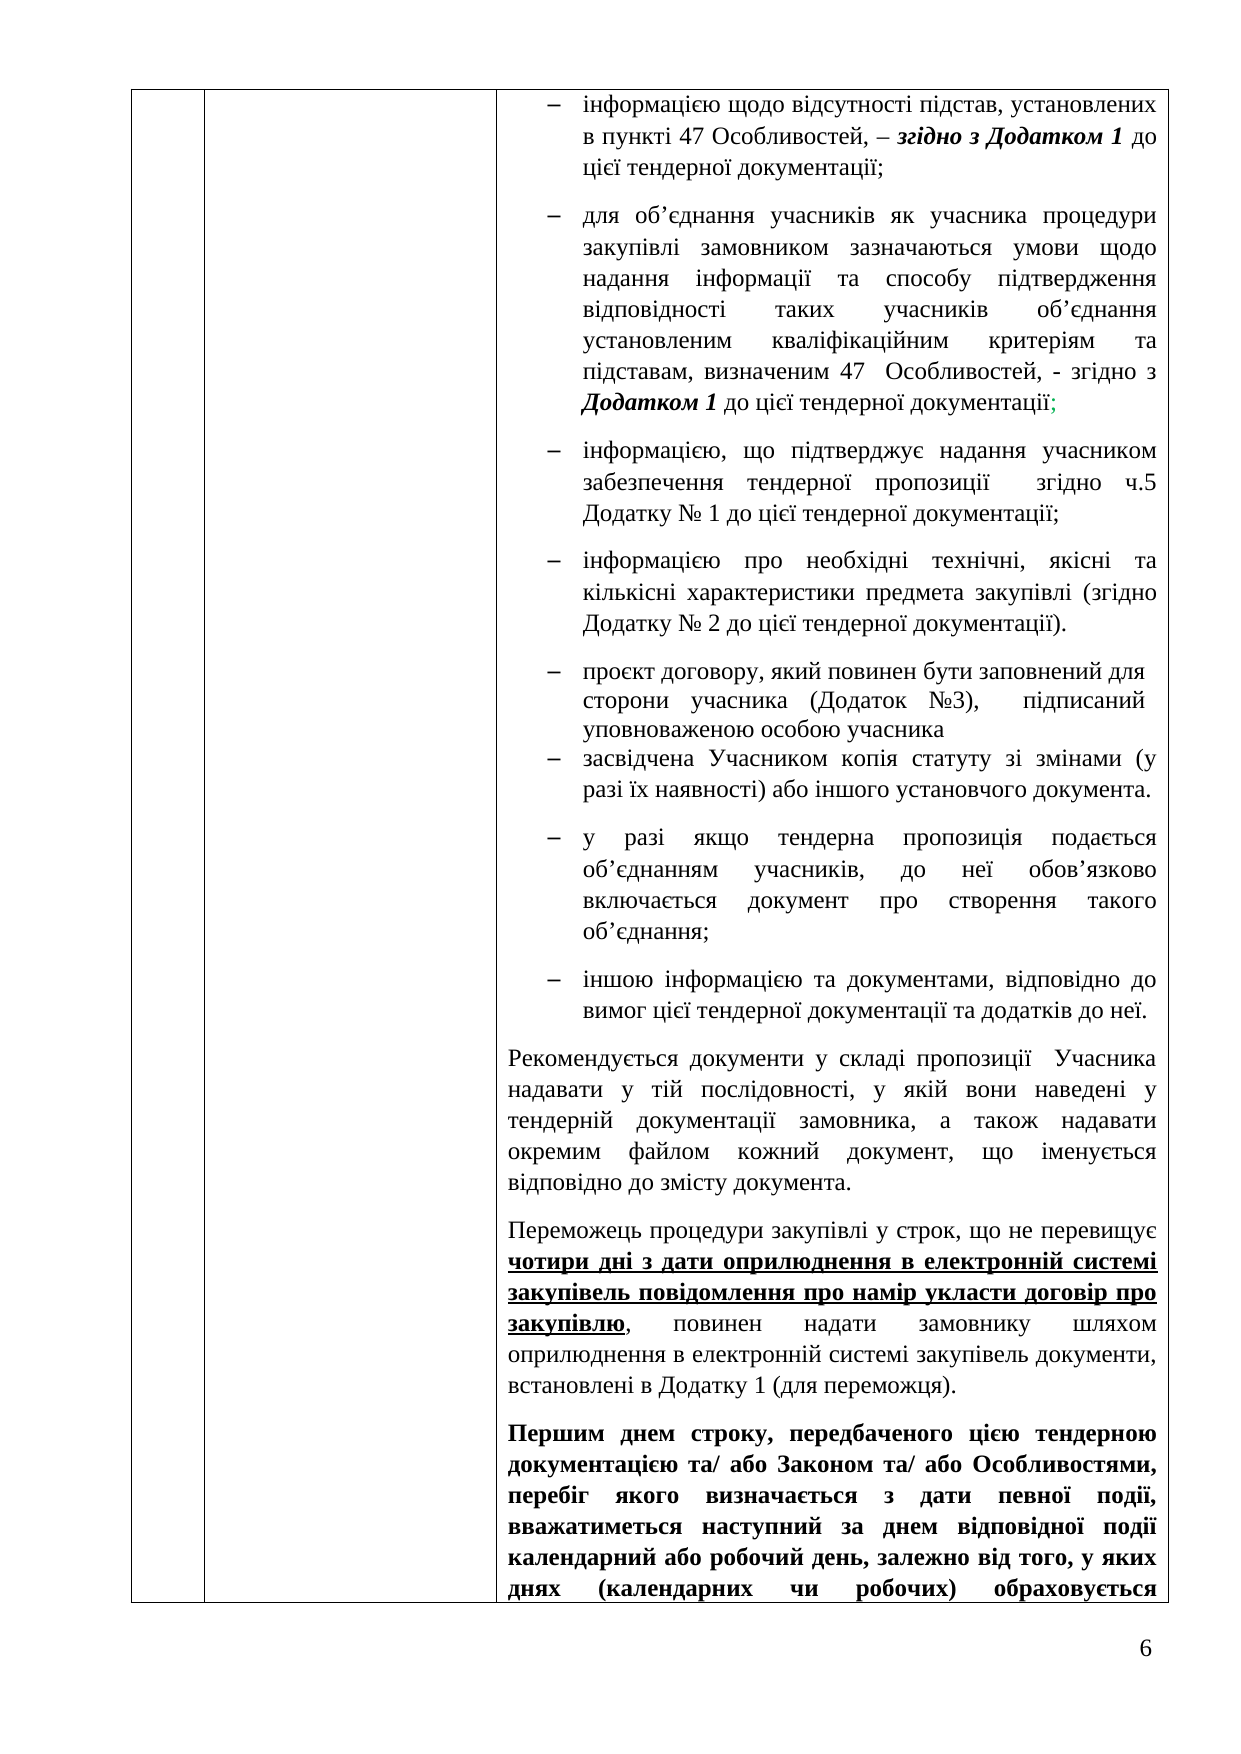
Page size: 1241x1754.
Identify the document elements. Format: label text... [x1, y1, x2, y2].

table_cell 1 [132, 90, 204, 1602]
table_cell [205, 90, 496, 1602]
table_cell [497, 90, 1168, 1602]
